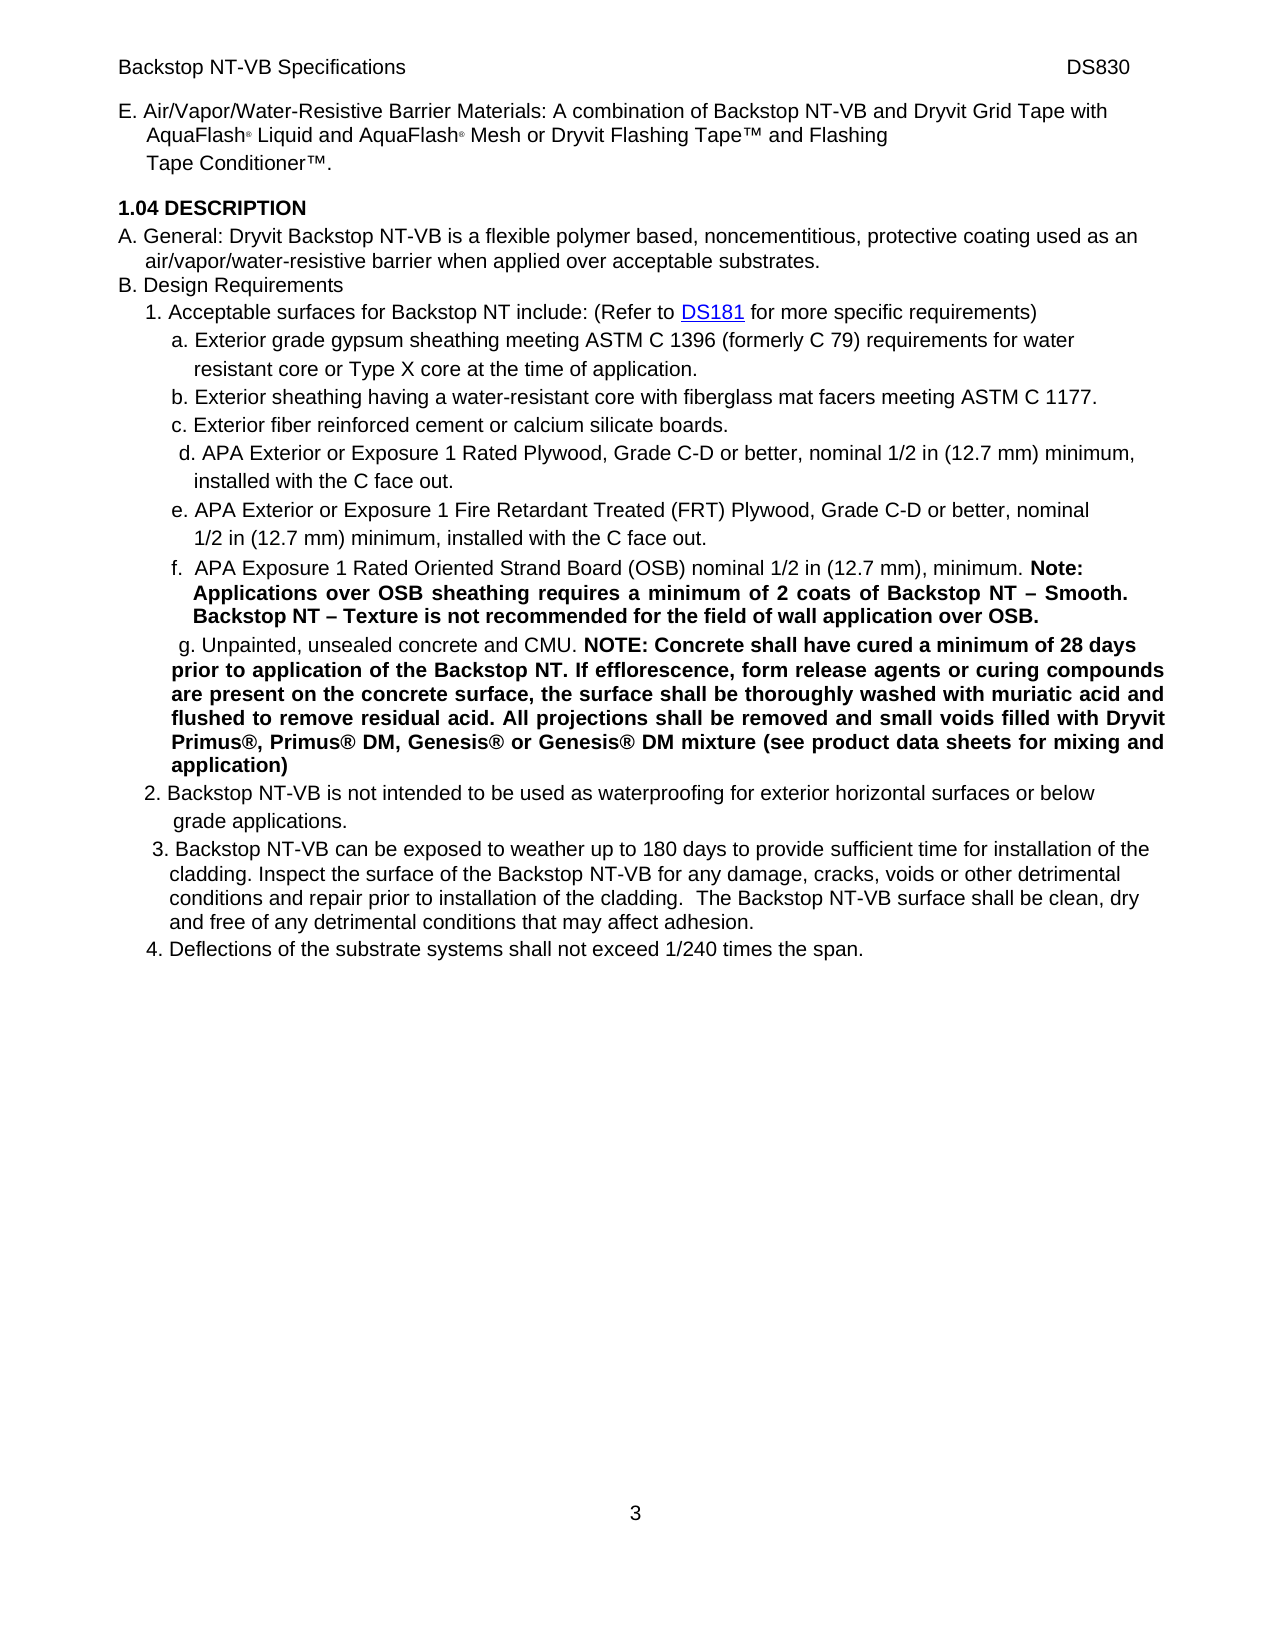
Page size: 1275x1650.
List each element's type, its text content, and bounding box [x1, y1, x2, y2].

text b. Exterior sheathing having a water-resistant core with fiberglass mat facers meeting ASTM C 1177. [171, 382, 1223, 410]
text cladding. Inspect the surface of the Backstop NT-VB for any damage, cracks, voids or other detrimental conditions and repair prior to installation of the cladding. The Backstop NT-VB surface shall be clean, dry and free of any detrimental conditions that may affect adhesion. [169, 862, 1167, 934]
text E. Air/Vapor/Water-Resistive Barrier Materials: A combination of Backstop NT-VB and Dryvit Grid Tape with AquaFlash® Liquid and AquaFlash® Mesh or Dryvit Flashing Tape™ and Flashing [118, 100, 1153, 148]
text Tape Conditioner™. [146, 148, 1223, 176]
text grade applications. [173, 806, 1223, 834]
text g. Unpainted, unsealed concrete and CMU. NOTE: Concrete shall have cured a minimum of 28 days [163, 629, 1137, 658]
text resistant core or Type X core at the time of application. [194, 353, 1223, 382]
text 4. Deflections of the substrate systems shall not exceed 1/240 times the span. [146, 934, 1223, 962]
text e. APA Exterior or Exposure 1 Fire Retardant Treated (FRT) Plywood, Grade C-D or better, nominal [171, 495, 1223, 523]
text air/vapor/water-resistive barrier when applied over acceptable substrates. B. Design Requirements [118, 249, 1167, 297]
text 1. Acceptable surfaces for Backstop NT include: (Refer to DS181 for more specific requirements) [145, 297, 1223, 325]
text 3. Backstop NT-VB can be exposed to weather up to 180 days to provide sufficient time for installation of the [138, 834, 1150, 862]
text 2. Backstop NT-VB is not intended to be used as waterproofing for exterior horizontal surfaces or below [144, 778, 1223, 806]
text 1/2 in (12.7 mm) minimum, installed with the C face out. [194, 523, 1223, 551]
text c. Exterior fiber reinforced cement or calcium silicate boards. [171, 410, 1223, 438]
text f. APA Exposure 1 Rated Oriented Strand Board (OSB) nominal 1/2 in (12.7 mm), minimum. Note: [171, 551, 1223, 581]
text Backstop NT-VB Specifications DS830 [118, 52, 1223, 80]
text d. APA Exterior or Exposure 1 Rated Plywood, Grade C-D or better, nominal 1/2 in (12.7 mm) minimum, [163, 438, 1136, 466]
text a. Exterior grade gypsum sheathing meeting ASTM C 1396 (formerly C 79) requirements for water [171, 325, 1223, 353]
text A. General: Dryvit Backstop NT-VB is a flexible polymer based, noncementitious, protective coating used as an [118, 221, 1223, 249]
text 1.04 DESCRIPTION [118, 191, 1223, 221]
text Applications over OSB sheathing requires a minimum of 2 coats of Backstop NT – Smooth. Backstop NT – Texture is not recommended for the field of wall application over OSB. [193, 581, 1130, 629]
text 3 [629, 1498, 1223, 1526]
text installed with the C face out. [194, 466, 1223, 495]
text prior to application of the Backstop NT. If efflorescence, form release agents or curing compounds are present on the concrete surface, the surface shall be thoroughly washed with muriatic acid and flushed to remove residual acid. All projections shall be removed and small voids filled with Dryvit Primus®, Primus® DM, Genesis® or Genesis® DM mixture (see product data sheets for mixing and application) [171, 658, 1167, 778]
